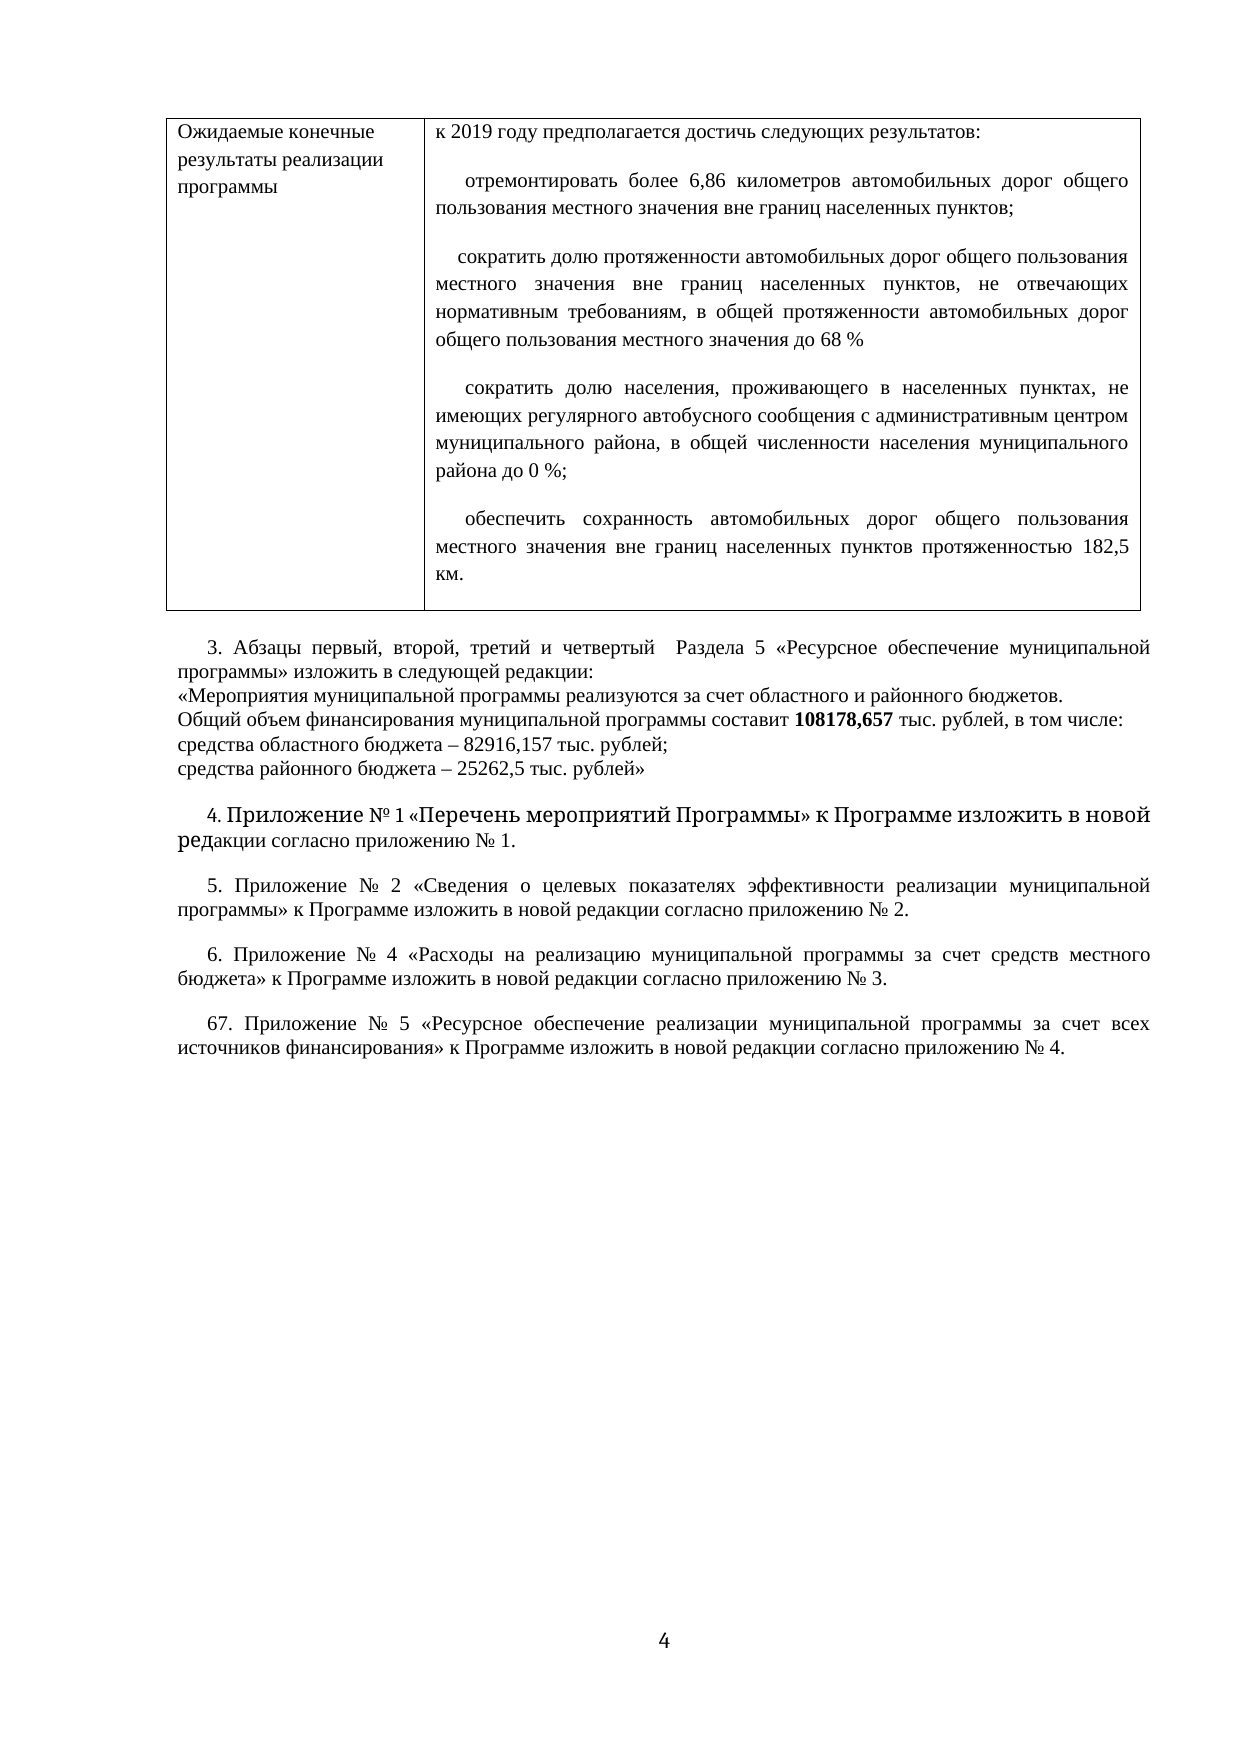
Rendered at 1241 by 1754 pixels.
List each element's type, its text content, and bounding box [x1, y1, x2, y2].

table_header Ожидаемые конечные результаты реализации программы [167, 119, 424, 610]
text «Мероприятия муниципальной программы реализуются за счет областного и районного бюджетов. [177, 683, 1152, 707]
text 4. Приложение № 1 «Перечень мероприятий Программы» к Программе изложить в новой редакции согласно приложению № 1. [177, 804, 1152, 852]
text 3. Абзацы первый, второй, третий и четвертый Раздела 5 «Ресурсное обеспечение муниципальной программы» изложить в следующей редакции: [177, 635, 1152, 683]
text 67. Приложение № 5 «Ресурсное обеспечение реализации муниципальной программы за счет всех источников финансирования» к Программе изложить в новой редакции согласно приложению № 4. [177, 1011, 1152, 1059]
text средства районного бюджета – 25262,5 тыс. рублей» [177, 756, 1152, 779]
text средства областного бюджета – 82916,157 тыс. рублей; [177, 731, 1152, 756]
text 6. Приложение № 4 «Расходы на реализацию муниципальной программы за счет средств местного бюджета» к Программе изложить в новой редакции согласно приложению № 3. [177, 942, 1152, 990]
table_header к 2019 году предполагается достичь следующих результатов: отремонтировать более 6,86 километров автомобильных дорог общего пользования местного значения вне границ населенных пунктов; сократить долю протяженности автомобильных дорог общего пользования местного значения вне границ населенных пунктов, не отвечающих нормативным требованиям, в общей протяженности автомобильных дорог общего пользования местного значения до 68 % сократить долю населения, проживающего в населенных пунктах, не имеющих регулярного автобусного сообщения с административным центром муниципального района, в общей численности населения муниципального района до 0 %; обеспечить сохранность автомобильных дорог общего пользования местного значения вне границ населенных пунктов протяженностью 182,5 км. [425, 119, 1140, 610]
text 5. Приложение № 2 «Сведения о целевых показателях эффективности реализации муниципальной программы» к Программе изложить в новой редакции согласно приложению № 2. [177, 873, 1152, 921]
text Общий объем финансирования муниципальной программы составит 108178,657 тыс. рублей, в том числе: [177, 707, 1152, 731]
